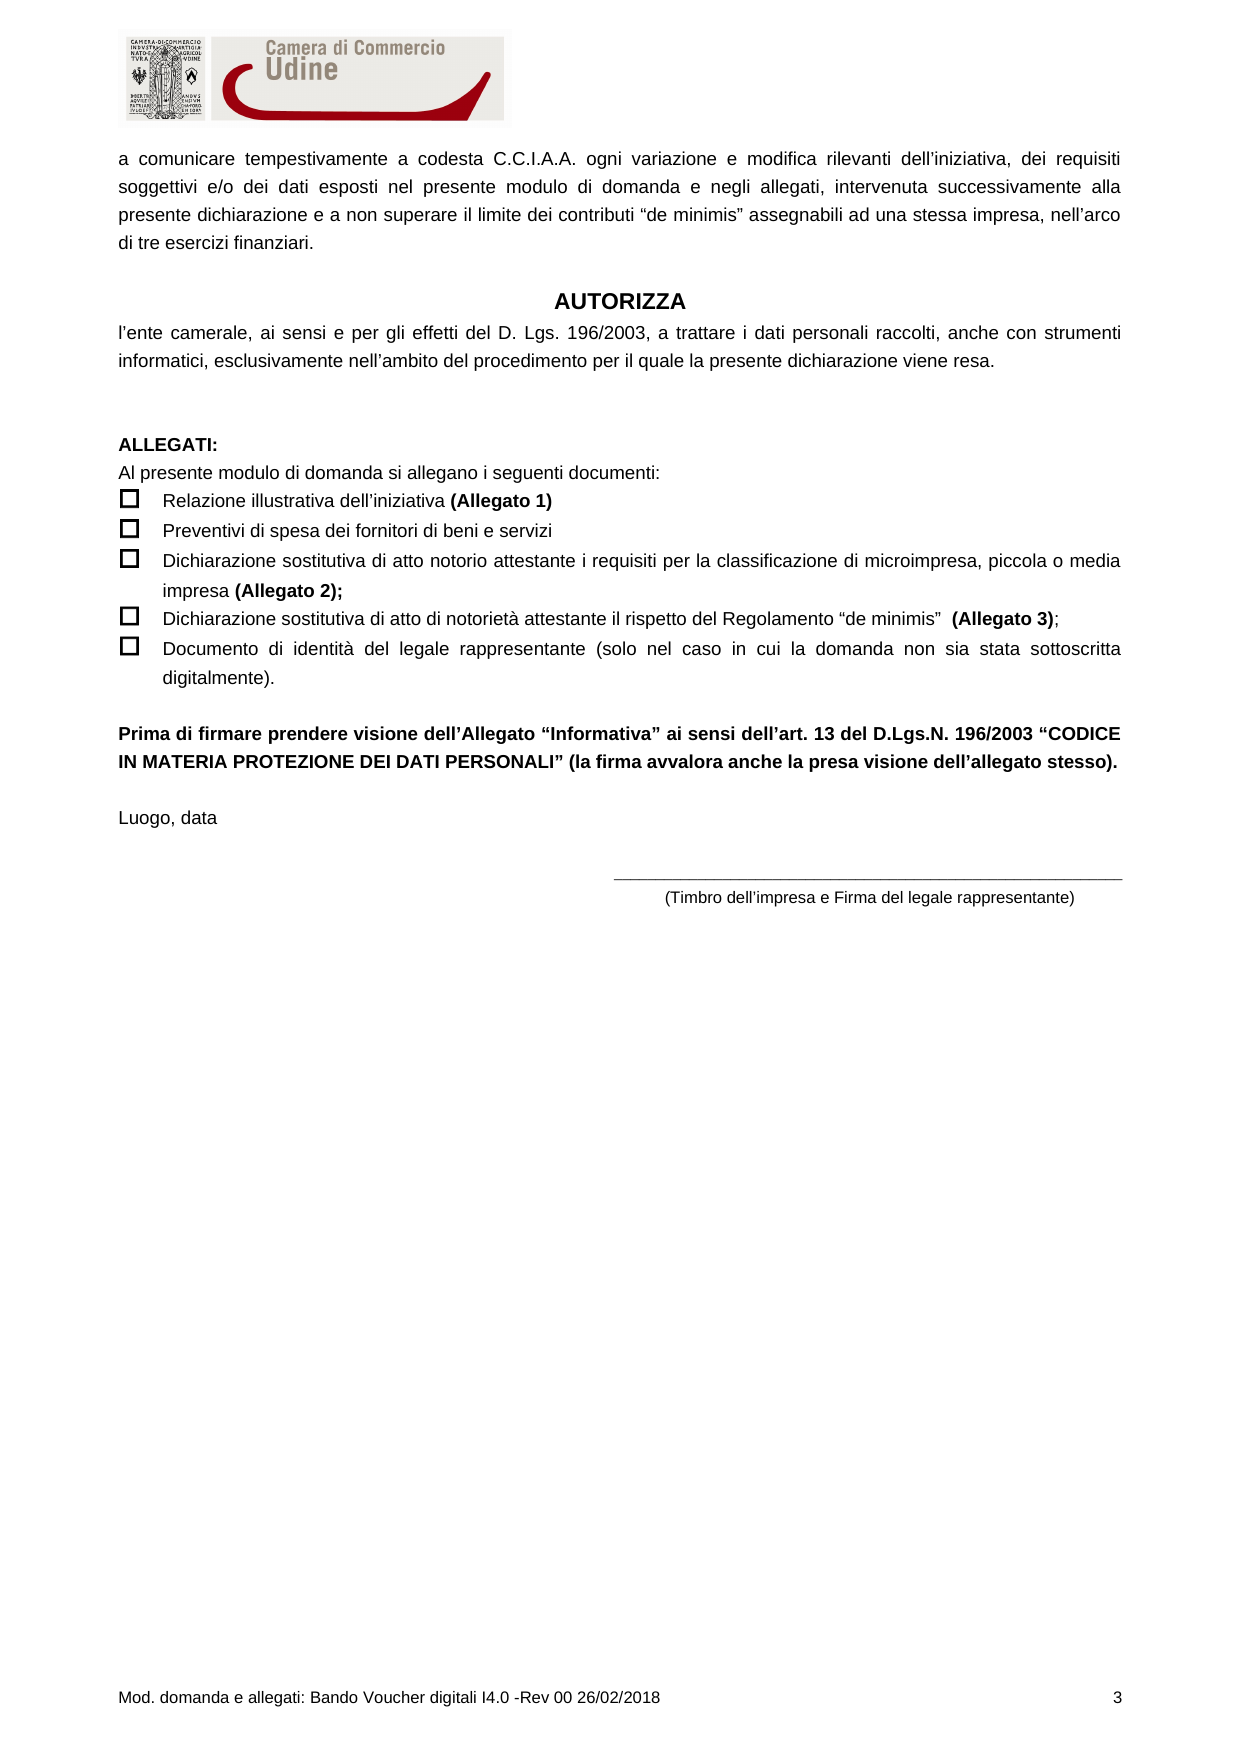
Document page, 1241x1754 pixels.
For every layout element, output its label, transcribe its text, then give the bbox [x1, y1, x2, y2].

picture [118, 29, 512, 128]
list Dichiarazione sostitutiva di atto di notorietà attestante il rispetto del Regolamento “de minimis” (Allegato 3); [118, 607, 1122, 630]
text _____________________________________________________________ [118, 863, 1122, 882]
list Preventivi di spesa dei fornitori di beni e servizi [118, 520, 1122, 543]
list Dichiarazione sostitutiva di atto notorio attestante i requisiti per la classificazione di microimpresa, piccola o media impresa (Allegato 2); [118, 550, 1122, 601]
text l’ente camerale, ai sensi e per gli effetti del D. Lgs. 196/2003, a trattare i dati personali raccolti, anche con strumenti informatici, esclusivamente nell’ambito del procedimento per il quale la presente dichiarazione viene resa. [118, 322, 1122, 372]
text Prima di firmare prendere visione dell’Allegato “Informativa” ai sensi dell’art. 13 del D.Lgs.N. 196/2003 “CODICE IN MATERIA PROTEZIONE DEI DATI PERSONALI” (la firma avvalora anche la presa visione dell’allegato stesso). [118, 723, 1122, 772]
list Documento di identità del legale rappresentante (solo nel caso in cui la domanda non sia stata sottoscritta digitalmente). [118, 637, 1122, 688]
text AUTORIZZA [118, 288, 1122, 314]
text (Timbro dell’impresa e Firma del legale rappresentante) [118, 888, 1122, 907]
text a comunicare tempestivamente a codesta C.C.I.A.A. ogni variazione e modifica rilevanti dell’iniziativa, dei requisiti soggettivi e/o dei dati esposti nel presente modulo di domanda e negli allegati, intervenuta successivamente alla presente dichiarazione e a non superare il limite dei contributi “de minimis” assegnabili ad una stessa impresa, nell’arco di tre esercizi finanziari. [118, 148, 1122, 253]
list Relazione illustrativa dell’iniziativa (Allegato 1) [118, 490, 1122, 513]
text Al presente modulo di domanda si allegano i seguenti documenti: [118, 462, 1122, 484]
text ALLEGATI: [118, 434, 1122, 456]
text Luogo, data [118, 807, 1122, 828]
